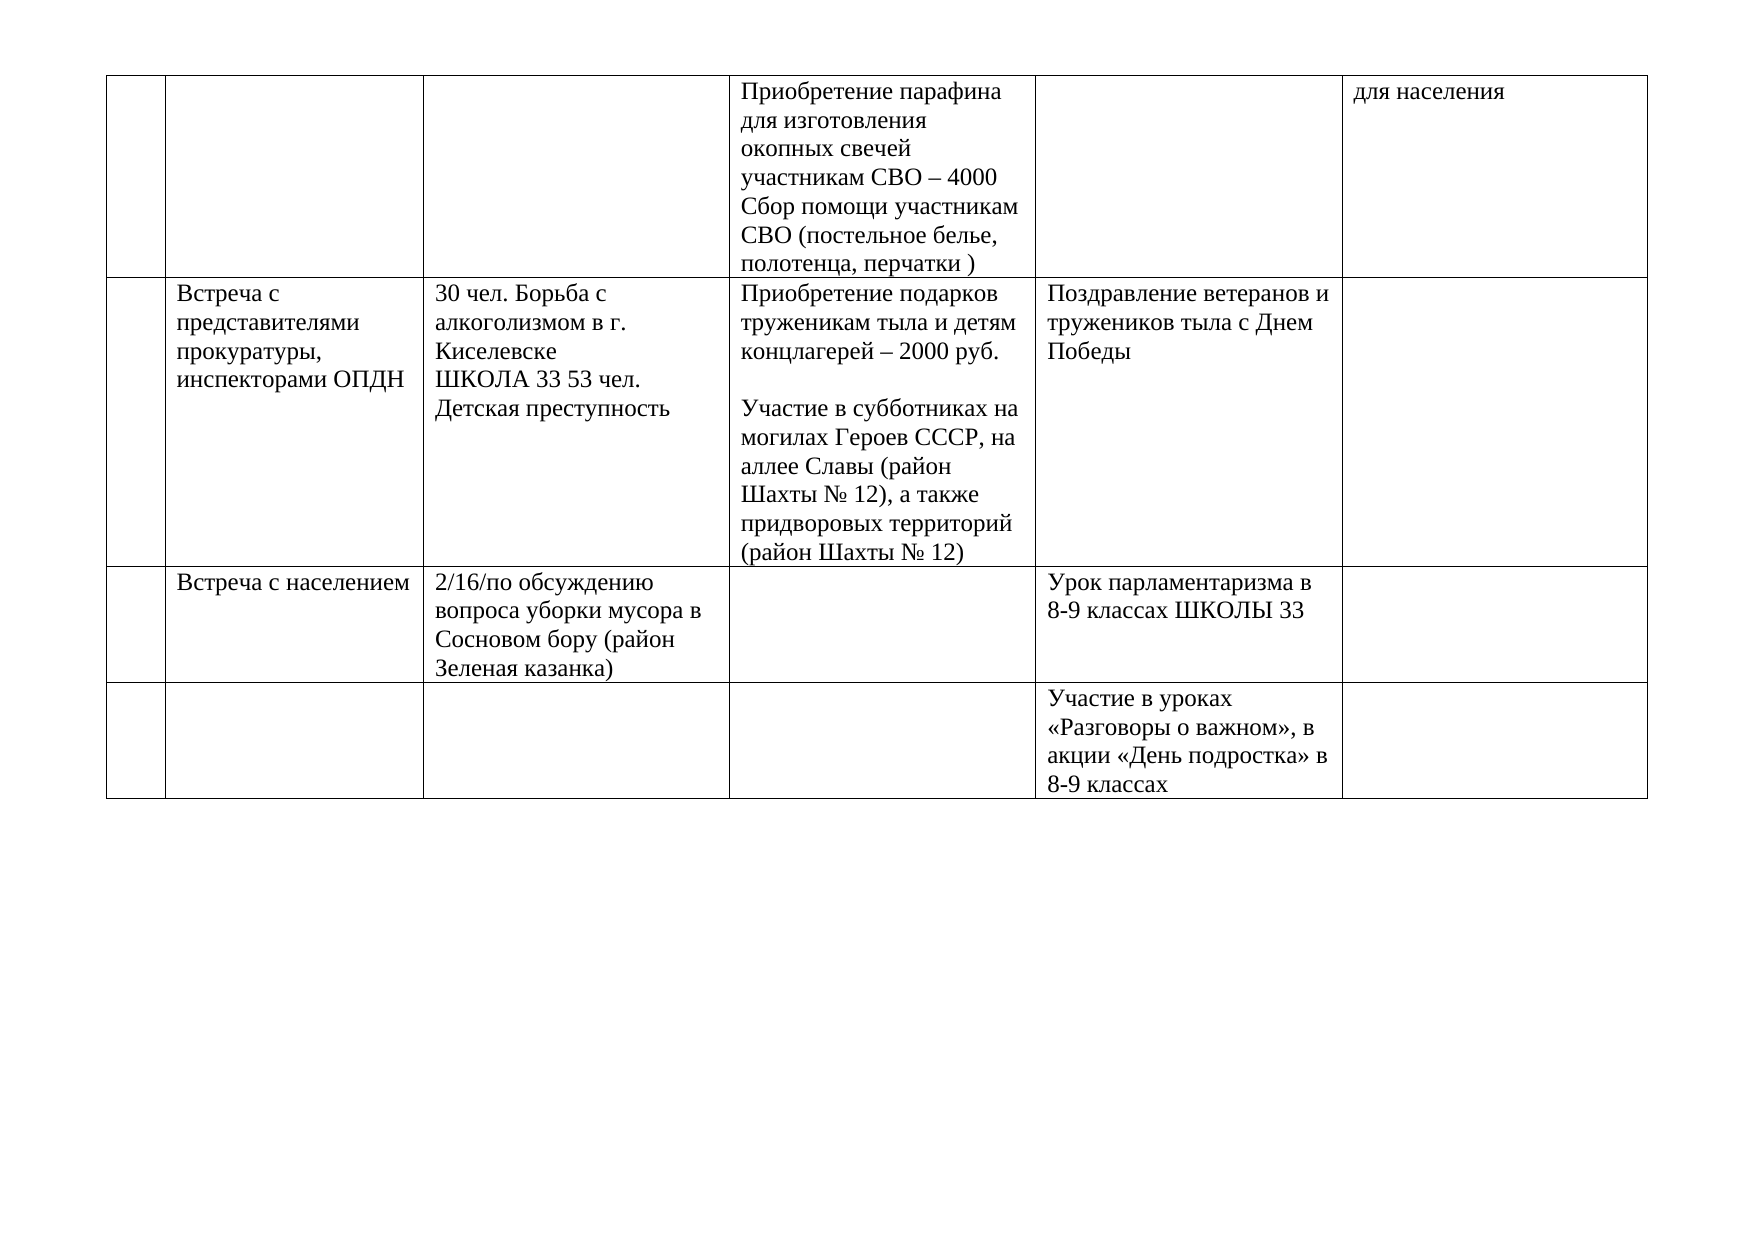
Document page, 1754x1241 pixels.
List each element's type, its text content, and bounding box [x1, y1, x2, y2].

table_cell 30 чел. Борьба с алкоголизмом в г. Киселевске ШКОЛА 33 53 чел. Детская преступность [424, 278, 729, 566]
table_cell [730, 567, 1035, 682]
table_cell Участие в уроках «Разговоры о важном», в акции «День подростка» в 8-9 классах [1036, 683, 1342, 798]
table_cell [107, 567, 165, 682]
table_cell Встреча с представителями прокуратуры, инспекторами ОПДН [166, 278, 423, 566]
table_cell Поздравление ветеранов и тружеников тыла с Днем Победы [1036, 278, 1342, 566]
table_cell [730, 683, 1035, 798]
table_cell Урок парламентаризма в 8-9 классах ШКОЛЫ 33 [1036, 567, 1342, 682]
table_cell [424, 683, 729, 798]
table_cell [1343, 683, 1647, 798]
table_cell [1343, 76, 1647, 277]
table_cell Встреча с населением [166, 567, 423, 682]
table_cell 1. [107, 76, 165, 277]
table_cell Приобретение подарков труженикам тыла и детям концлагерей – 2000 руб. Участие в субботниках на могилах Героев СССР, на аллее Славы (район Шахты № 12), а также придворовых территорий (район Шахты № 12) [730, 278, 1035, 566]
table_cell 2/16/по обсуждению вопроса уборки мусора в Сосновом бору (район Зеленая казанка) [424, 567, 729, 682]
table_cell [1343, 278, 1647, 566]
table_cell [730, 76, 1035, 277]
table_cell [166, 683, 423, 798]
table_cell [424, 76, 729, 277]
table_cell [1343, 567, 1647, 682]
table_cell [166, 76, 423, 277]
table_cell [1036, 76, 1342, 277]
table_cell [107, 683, 165, 798]
table_cell [107, 278, 165, 566]
